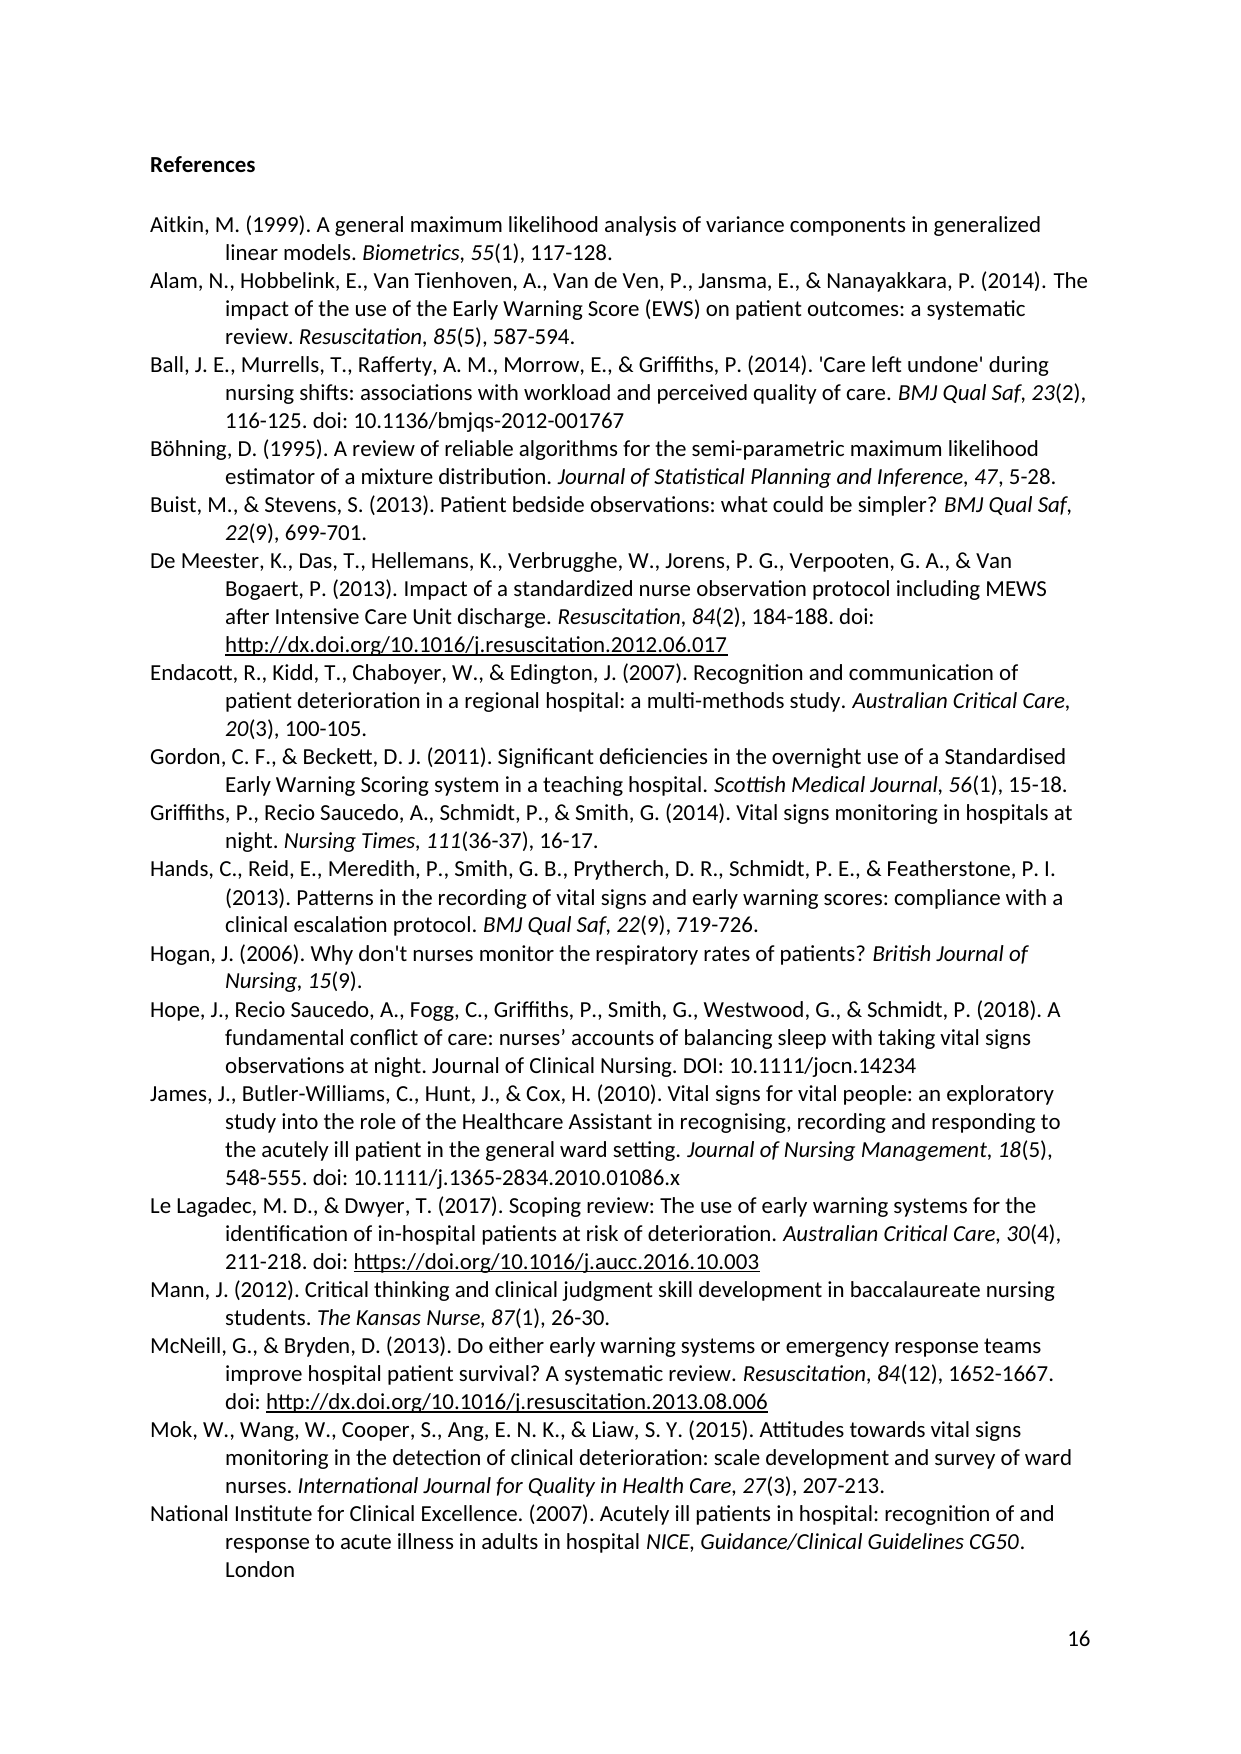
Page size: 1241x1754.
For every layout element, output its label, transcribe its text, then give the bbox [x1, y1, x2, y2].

text National Institute for Clinical Excellence. (2007). Acutely ill patients in hospital: recognition of and response to acute illness in adults in hospital NICE, Guidance/Clinical Guidelines CG50. London [150, 1499, 1090, 1583]
text Alam, N., Hobbelink, E., Van Tienhoven, A., Van de Ven, P., Jansma, E., & Nanayakkara, P. (2014). The impact of the use of the Early Warning Score (EWS) on patient outcomes: a systematic review. Resuscitation, 85(5), 587-594. [150, 266, 1090, 350]
text Aitkin, M. (1999). A general maximum likelihood analysis of variance components in generalized linear models. Biometrics, 55(1), 117-128. [150, 208, 1090, 266]
text Mann, J. (2012). Critical thinking and clinical judgment skill development in baccalaureate nursing students. The Kansas Nurse, 87(1), 26-30. [150, 1275, 1090, 1331]
text McNeill, G., & Bryden, D. (2013). Do either early warning systems or emergency response teams improve hospital patient survival? A systematic review. Resuscitation, 84(12), 1652-1667. doi: http://dx.doi.org/10.1016/j.resuscitation.2013.08.006 [150, 1331, 1090, 1415]
text Endacott, R., Kidd, T., Chaboyer, W., & Edington, J. (2007). Recognition and communication of patient deterioration in a regional hospital: a multi-methods study. Australian Critical Care, 20(3), 100-105. [150, 658, 1090, 742]
text Hands, C., Reid, E., Meredith, P., Smith, G. B., Prytherch, D. R., Schmidt, P. E., & Featherstone, P. I. (2013). Patterns in the recording of vital signs and early warning scores: compliance with a clinical escalation protocol. BMJ Qual Saf, 22(9), 719-726. [150, 854, 1090, 939]
text De Meester, K., Das, T., Hellemans, K., Verbrugghe, W., Jorens, P. G., Verpooten, G. A., & Van Bogaert, P. (2013). Impact of a standardized nurse observation protocol including MEWS after Intensive Care Unit discharge. Resuscitation, 84(2), 184-188. doi: http://dx.doi.org/10.1016/j.resuscitation.2012.06.017 [150, 546, 1090, 658]
text Buist, M., & Stevens, S. (2013). Patient bedside observations: what could be simpler? BMJ Qual Saf, 22(9), 699-701. [150, 490, 1090, 546]
text Le Lagadec, M. D., & Dwyer, T. (2017). Scoping review: The use of early warning systems for the identification of in-hospital patients at risk of deterioration. Australian Critical Care, 30(4), 211-218. doi: https://doi.org/10.1016/j.aucc.2016.10.003 [150, 1191, 1090, 1275]
text Mok, W., Wang, W., Cooper, S., Ang, E. N. K., & Liaw, S. Y. (2015). Attitudes towards vital signs monitoring in the detection of clinical deterioration: scale development and survey of ward nurses. International Journal for Quality in Health Care, 27(3), 207-213. [150, 1415, 1090, 1499]
text Hogan, J. (2006). Why don't nurses monitor the respiratory rates of patients? British Journal of Nursing, 15(9). [150, 939, 1090, 995]
text Griffiths, P., Recio Saucedo, A., Schmidt, P., & Smith, G. (2014). Vital signs monitoring in hospitals at night. Nursing Times, 111(36-37), 16-17. [150, 798, 1090, 854]
text James, J., Butler-Williams, C., Hunt, J., & Cox, H. (2010). Vital signs for vital people: an exploratory study into the role of the Healthcare Assistant in recognising, recording and responding to the acutely ill patient in the general ward setting. Journal of Nursing Management, 18(5), 548-555. doi: 10.1111/j.1365-2834.2010.01086.x [150, 1079, 1090, 1191]
text Ball, J. E., Murrells, T., Rafferty, A. M., Morrow, E., & Griffiths, P. (2014). 'Care left undone' during nursing shifts: associations with workload and perceived quality of care. BMJ Qual Saf, 23(2), 116-125. doi: 10.1136/bmjqs-2012-001767 [150, 350, 1090, 434]
text Gordon, C. F., & Beckett, D. J. (2011). Significant deficiencies in the overnight use of a Standardised Early Warning Scoring system in a teaching hospital. Scottish Medical Journal, 56(1), 15-18. [150, 742, 1090, 798]
text Hope, J., Recio Saucedo, A., Fogg, C., Griffiths, P., Smith, G., Westwood, G., & Schmidt, P. (2018). A fundamental conflict of care: nurses’ accounts of balancing sleep with taking vital signs observations at night. Journal of Clinical Nursing. DOI: 10.1111/jocn.14234 [150, 995, 1090, 1079]
text References [150, 150, 1090, 178]
text Böhning, D. (1995). A review of reliable algorithms for the semi-parametric maximum likelihood estimator of a mixture distribution. Journal of Statistical Planning and Inference, 47, 5-28. [150, 434, 1090, 490]
